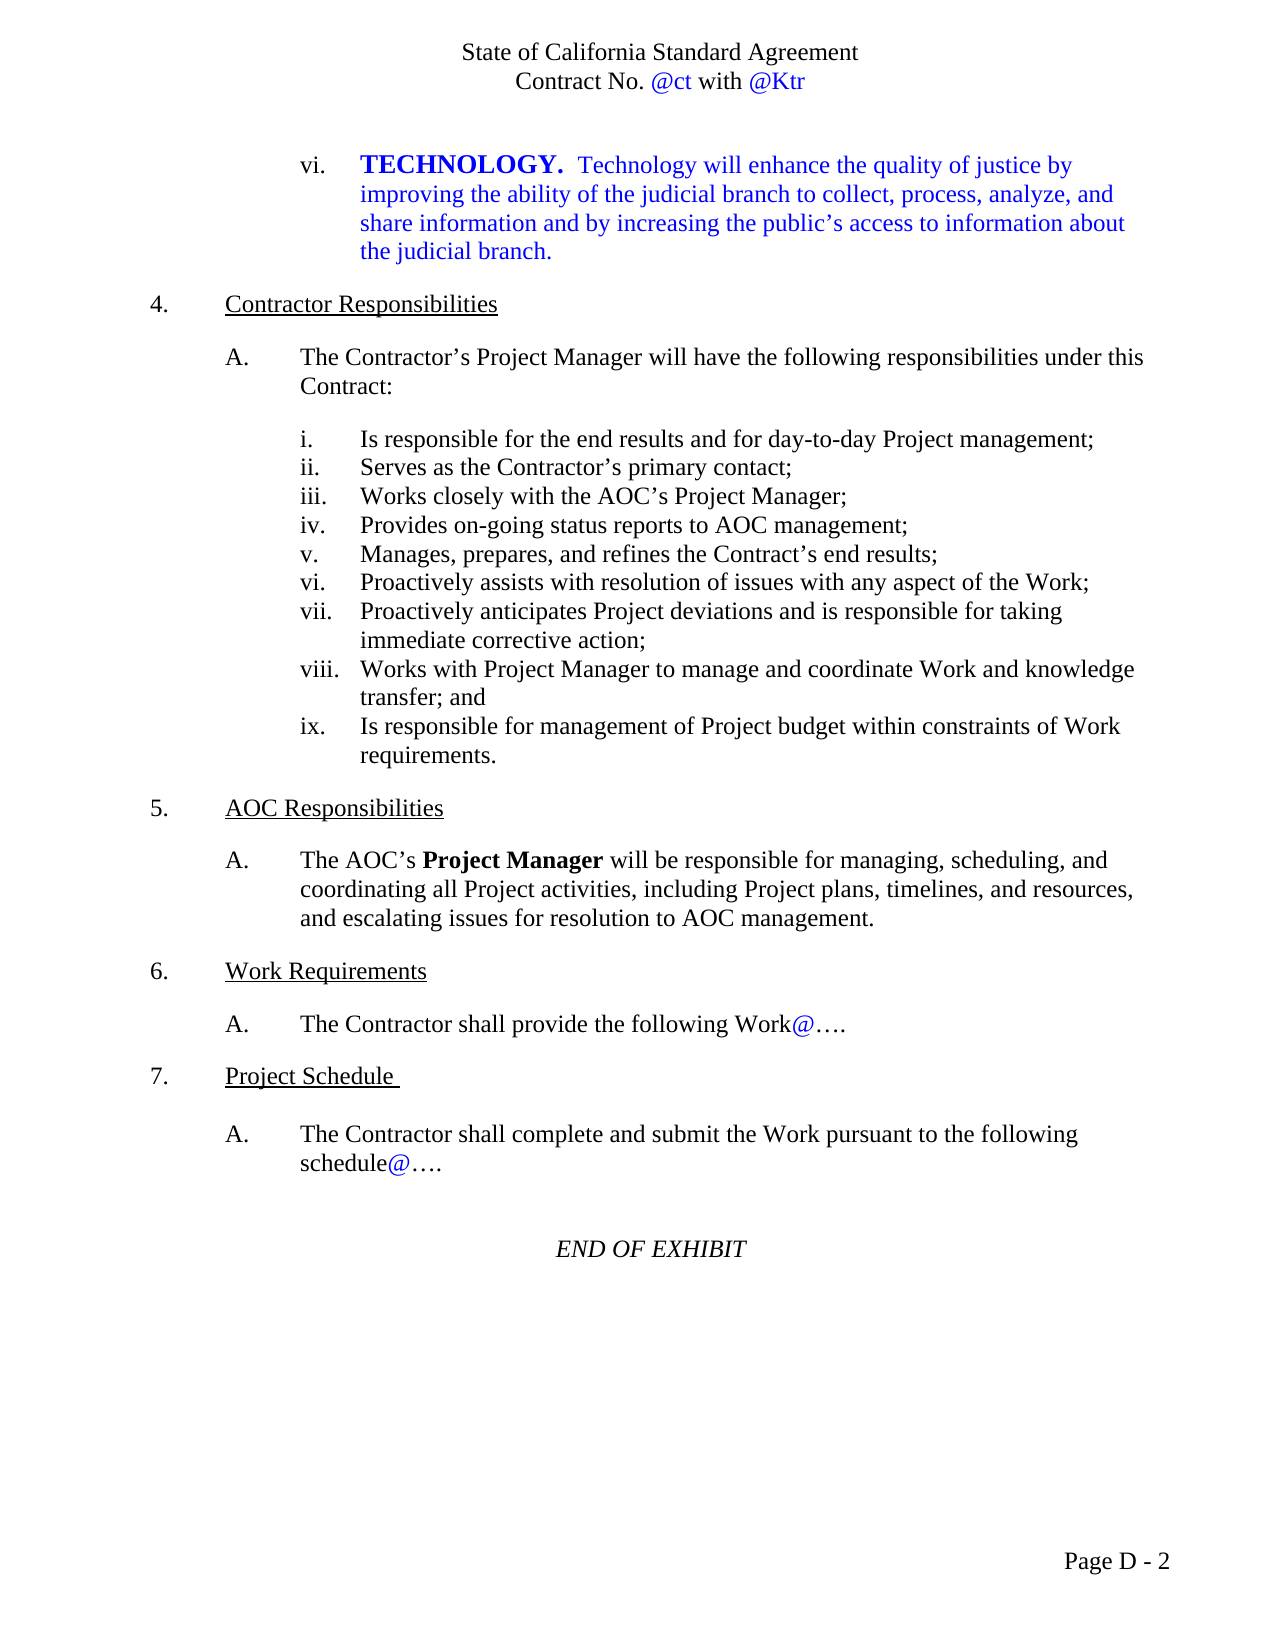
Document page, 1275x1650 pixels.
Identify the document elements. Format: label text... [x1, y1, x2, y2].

text Contractor Responsibilities [150, 289, 1170, 318]
list Works with Project Manager to manage and coordinate Work and knowledge transfer; and [300, 654, 1151, 711]
list Proactively anticipates Project deviations and is responsible for taking immediate corrective action; [300, 596, 1151, 654]
list Provides on-going status reports to AOC management; [300, 510, 1151, 539]
list The Contractor shall complete and submit the Work pursuant to the following schedule@…. [225, 1119, 1151, 1176]
list Manages, prepares, and refines the Contract’s end results; [300, 539, 1151, 567]
list Proactively assists with resolution of issues with any aspect of the Work; [300, 567, 1151, 596]
list The AOC’s Project Manager will be responsible for managing, scheduling, and coordinating all Project activities, including Project plans, timelines, and resources, and escalating issues for resolution to AOC management. [225, 846, 1151, 932]
list Is responsible for the end results and for day-to-day Project management; [300, 424, 1151, 452]
text AOC Responsibilities [150, 793, 1170, 821]
list Serves as the Contractor’s primary contact; [300, 452, 1151, 481]
list Works closely with the AOC’s Project Manager; [300, 481, 1151, 510]
list Is responsible for management of Project budget within constraints of Work requirements. [300, 711, 1151, 769]
text TECHNOLOGY. Technology will enhance the quality of justice by improving the ability of the judicial branch to collect, process, analyze, and share information and by increasing the public’s access to information about the judicial branch. [300, 148, 1151, 265]
list The Contractor shall provide the following Work@…. [225, 1009, 1151, 1037]
text Work Requirements [150, 956, 1170, 984]
subtitle END OF EXHIBIT [150, 1234, 1151, 1263]
list The Contractor’s Project Manager will have the following responsibilities under this Contract: [225, 342, 1151, 399]
text Project Schedule [150, 1061, 1170, 1090]
